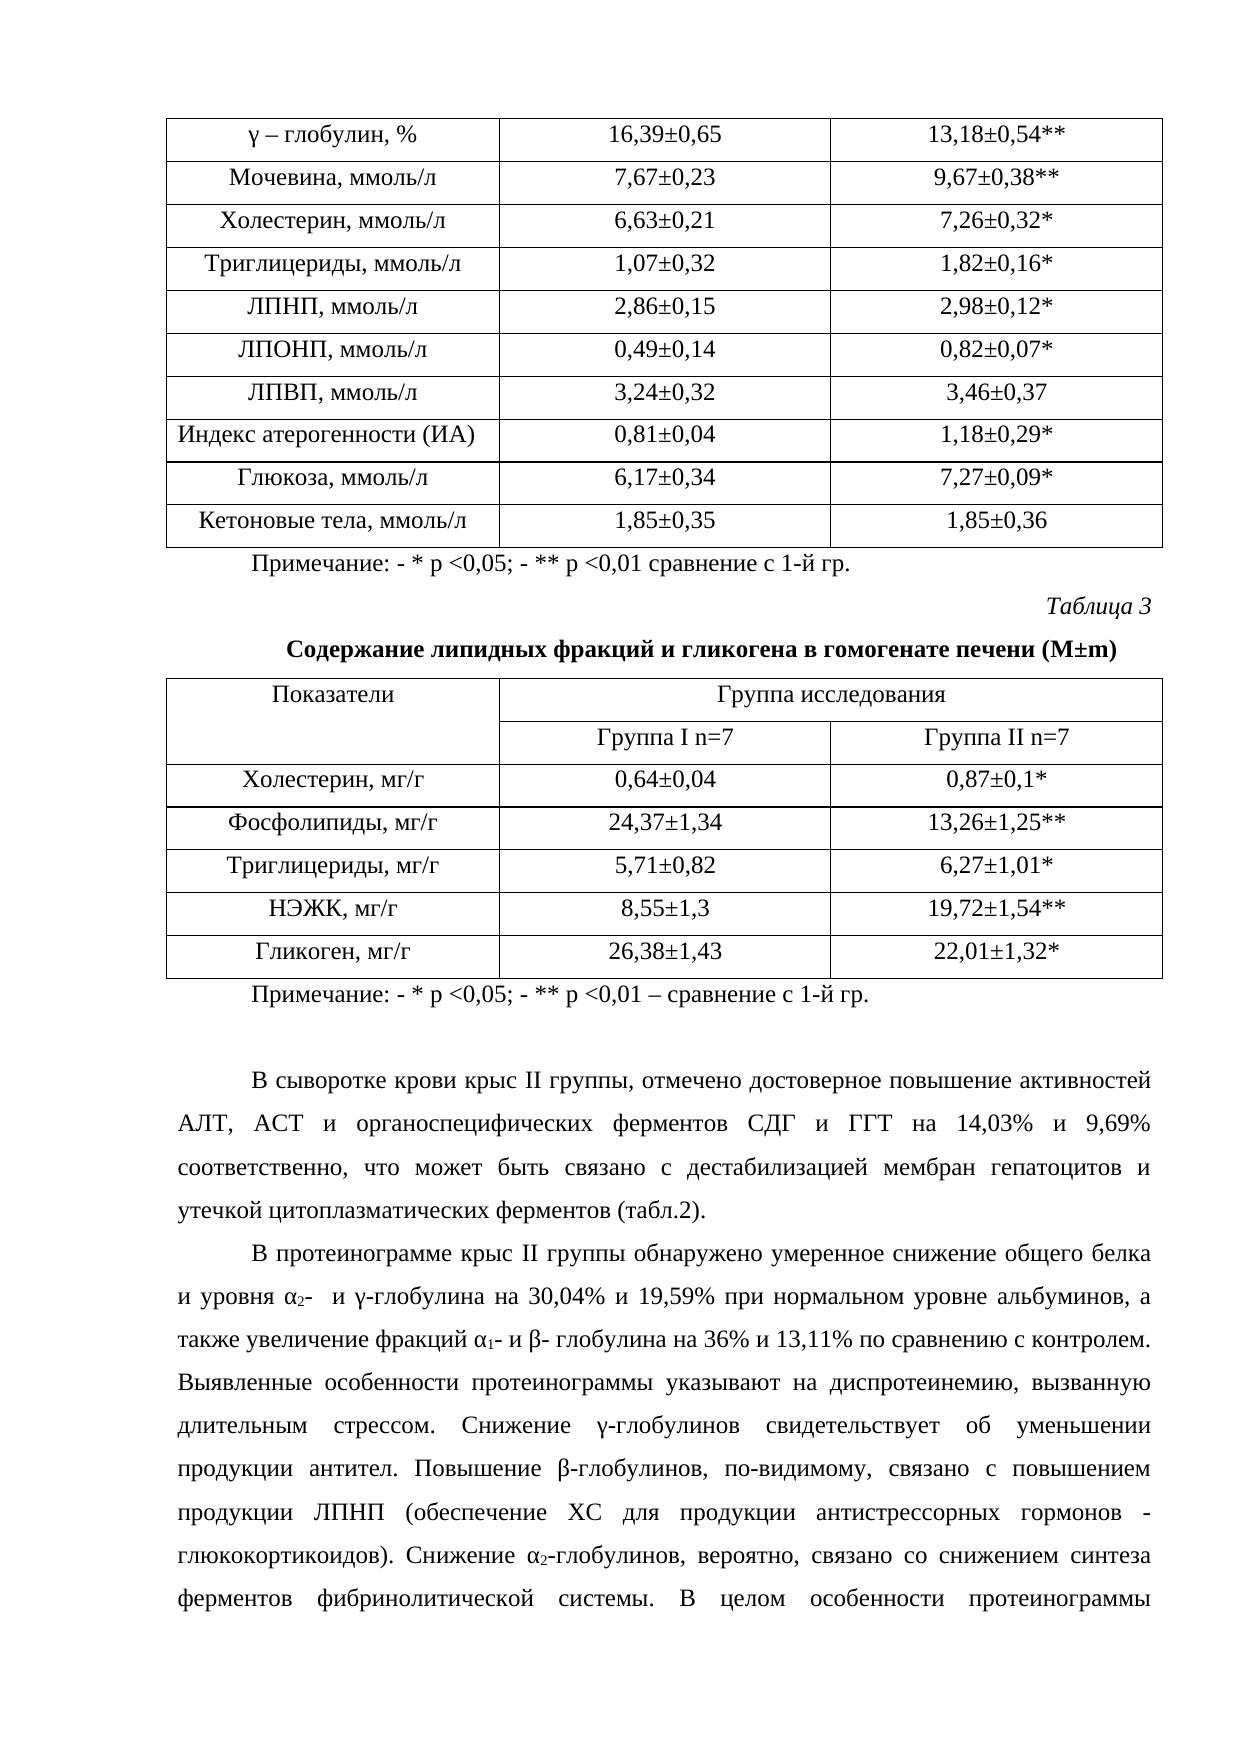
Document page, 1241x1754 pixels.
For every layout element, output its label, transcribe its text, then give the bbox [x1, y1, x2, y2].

table_cell Группа II n=7 [831, 722, 1162, 763]
table_cell Триглицериды, ммоль/л [167, 248, 499, 290]
table_cell 0,87±0,1* [831, 765, 1162, 806]
table_cell 2,86±0,15 [500, 291, 830, 333]
text В сыворотке крови крыс II группы, отмечено достоверное повышение активностей АЛТ, АСТ и органоспецифических ферментов СДГ и ГГТ на 14,03% и 9,69% соответственно, что может быть связано с дестабилизацией мембран гепатоцитов и утечкой цитоплазматических ферментов (табл.2). [177, 1065, 1152, 1223]
text Примечание: - * p <0,05; - ** p <0,01 – сравнение с 1-й гр. [177, 979, 1152, 1008]
table_cell 9,67±0,38** [831, 162, 1162, 204]
table_cell Холестерин, ммоль/л [167, 205, 499, 247]
table_cell Мочевина, ммоль/л [167, 162, 499, 204]
table_cell 7,26±0,32* [831, 205, 1162, 247]
table_cell Кетоновые тела, ммоль/л [167, 505, 499, 547]
table_cell 1,85±0,36 [831, 505, 1162, 547]
table_header Показатели [167, 679, 499, 763]
table_cell 0,64±0,04 [500, 765, 830, 806]
table_cell 19,72±1,54** [831, 893, 1162, 935]
table_cell 26,38±1,43 [500, 936, 830, 978]
table_cell Холестерин, мг/г [167, 765, 499, 806]
table_cell γ – глобулин, % [167, 119, 499, 161]
table_cell 3,24±0,32 [500, 377, 830, 418]
table_cell ЛПНП, ммоль/л [167, 291, 499, 333]
table_cell 8,55±1,3 [500, 893, 830, 935]
table_cell Группа I n=7 [500, 722, 830, 763]
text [177, 1238, 1152, 1612]
table_cell 5,71±0,82 [500, 850, 830, 892]
text Примечание: - * p <0,05; - ** p <0,01 сравнение с 1-й гр. [177, 548, 1152, 577]
table_cell 24,37±1,34 [500, 808, 830, 849]
table_cell Триглицериды, мг/г [167, 850, 499, 892]
table_cell 1,85±0,35 [500, 505, 830, 547]
table_cell 13,26±1,25** [831, 808, 1162, 849]
table_cell НЭЖК, мг/г [167, 893, 499, 935]
table_cell 7,67±0,23 [500, 162, 830, 204]
table_cell ЛПОНП, ммоль/л [167, 334, 499, 376]
table_cell 13,18±0,54** [831, 119, 1162, 161]
table_cell 16,39±0,65 [500, 119, 830, 161]
table_cell 1,07±0,32 [500, 248, 830, 290]
table_cell 6,17±0,34 [500, 463, 830, 504]
table_cell 2,98±0,12* [831, 291, 1162, 333]
table_cell 3,46±0,37 [831, 377, 1162, 418]
table_cell Индекс атерогенности (ИА) [167, 420, 499, 461]
text Таблица 3 [177, 591, 1152, 620]
table_cell ЛПВП, ммоль/л [167, 377, 499, 418]
table_cell Глюкоза, ммоль/л [167, 463, 499, 504]
table_cell 1,82±0,16* [831, 248, 1162, 290]
table_cell 0,82±0,07* [831, 334, 1162, 376]
table_cell Фосфолипиды, мг/г [167, 808, 499, 849]
table_cell 7,27±0,09* [831, 463, 1162, 504]
table_cell 22,01±1,32* [831, 936, 1162, 978]
text Содержание липидных фракций и гликогена в гомогенате печени (M±m) [177, 634, 1152, 663]
table_cell Гликоген, мг/г [167, 936, 499, 978]
table_cell 1,18±0,29* [831, 420, 1162, 461]
table_cell 6,63±0,21 [500, 205, 830, 247]
table_cell 6,27±1,01* [831, 850, 1162, 892]
table_header Группа исследования [500, 679, 1162, 721]
table_cell 0,49±0,14 [500, 334, 830, 376]
table_cell 0,81±0,04 [500, 420, 830, 461]
